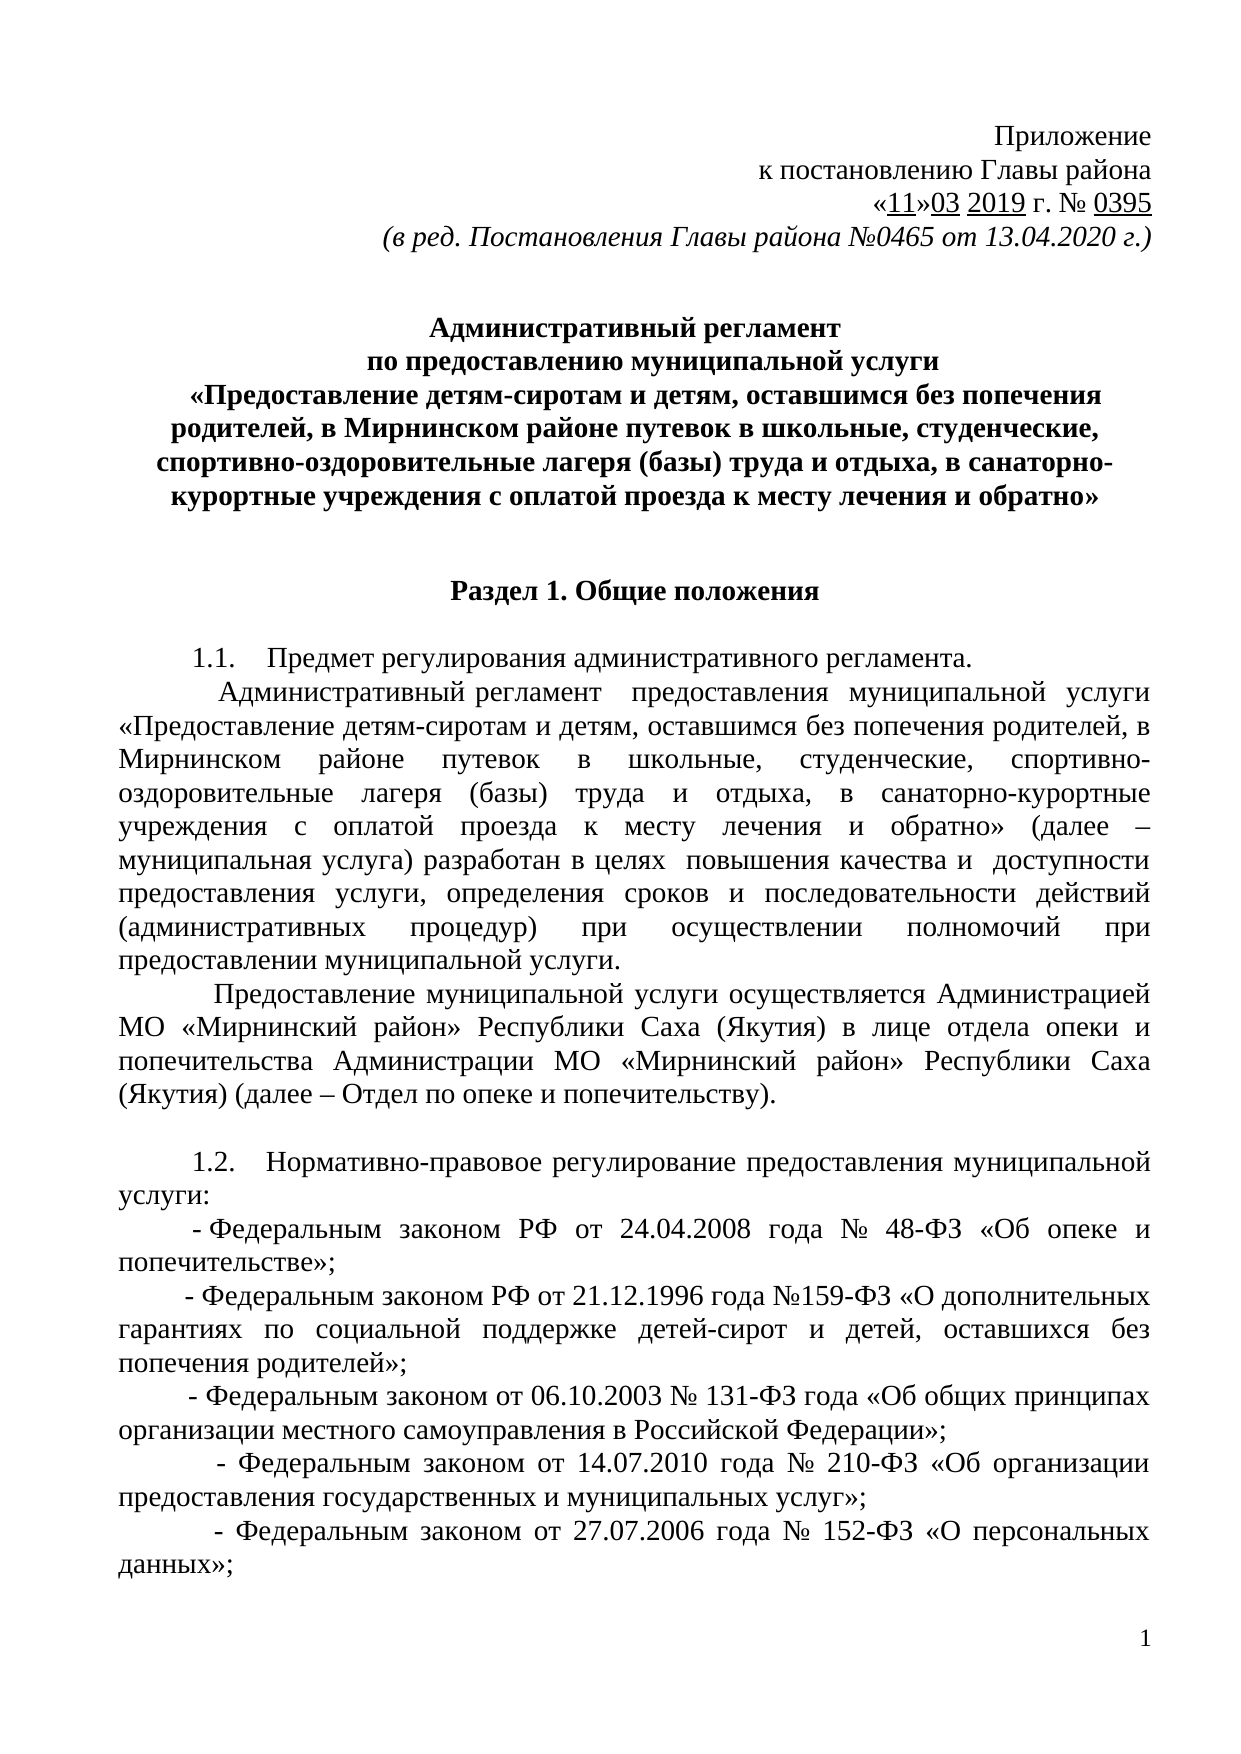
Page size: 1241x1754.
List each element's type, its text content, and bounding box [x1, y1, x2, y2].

list Нормативно-правовое регулирование предоставления муниципальной услуги: [118, 1144, 1152, 1211]
text - Федеральным законом РФ от 21.12.1996 года №159-ФЗ «О дополнительных гарантиях по социальной поддержке детей-сирот и детей, оставшихся без попечения родителей»; [118, 1278, 1152, 1378]
text Приложение [118, 118, 1152, 152]
text к постановлению Главы района [118, 152, 1152, 185]
text Предоставление муниципальной услуги осуществляется Администрацией МО «Мирнинский район» Республики Саха (Якутия) в лице отдела опеки и попечительства Администрации МО «Мирнинский район» Республики Саха (Якутия) (далее – Отдел по опеке и попечительству). [118, 976, 1152, 1110]
list Предмет регулирования административного регламента. [192, 641, 1152, 674]
text - Федеральным законом от 27.07.2006 года № 152-ФЗ «О персональных данных»; [118, 1513, 1152, 1580]
text «Предоставление детям-сиротам и детям, оставшимся без попечения родителей, в Мирнинском районе путевок в школьные, студенческие, спортивно-оздоровительные лагеря (базы) труда и отдыха, в санаторно-курортные учреждения с оплатой проезда к месту лечения и обратно» [118, 377, 1152, 511]
text - Федеральным законом РФ от 24.04.2008 года № 48-ФЗ «Об опеке и попечительстве»; [118, 1211, 1152, 1278]
title Административный регламент [118, 310, 1152, 343]
text Административный регламент предоставления муниципальной услуги «Предоставление детям-сиротам и детям, оставшимся без попечения родителей, в Мирнинском районе путевок в школьные, студенческие, спортивно-оздоровительные лагеря (базы) труда и отдыха, в санаторно-курортные учреждения с оплатой проезда к месту лечения и обратно» (далее – муниципальная услуга) разработан в целях повышения качества и доступности предоставления услуги, определения сроков и последовательности действий (административных процедур) при осуществлении полномочий при предоставлении муниципальной услуги. [118, 674, 1152, 976]
text «11»03 2019 г. № 0395 [118, 185, 1152, 219]
text Раздел 1. Общие положения [118, 573, 1152, 607]
text - Федеральным законом от 14.07.2010 года № 210-ФЗ «Об организации предоставления государственных и муниципальных услуг»; [118, 1446, 1152, 1513]
text (в ред. Постановления Главы района №0465 от 13.04.2020 г.) [118, 219, 1152, 252]
text по предоставлению муниципальной услуги [118, 343, 1152, 377]
text - Федеральным законом от 06.10.2003 № 131-ФЗ года «Об общих принципах организации местного самоуправления в Российской Федерации»; [118, 1378, 1152, 1446]
